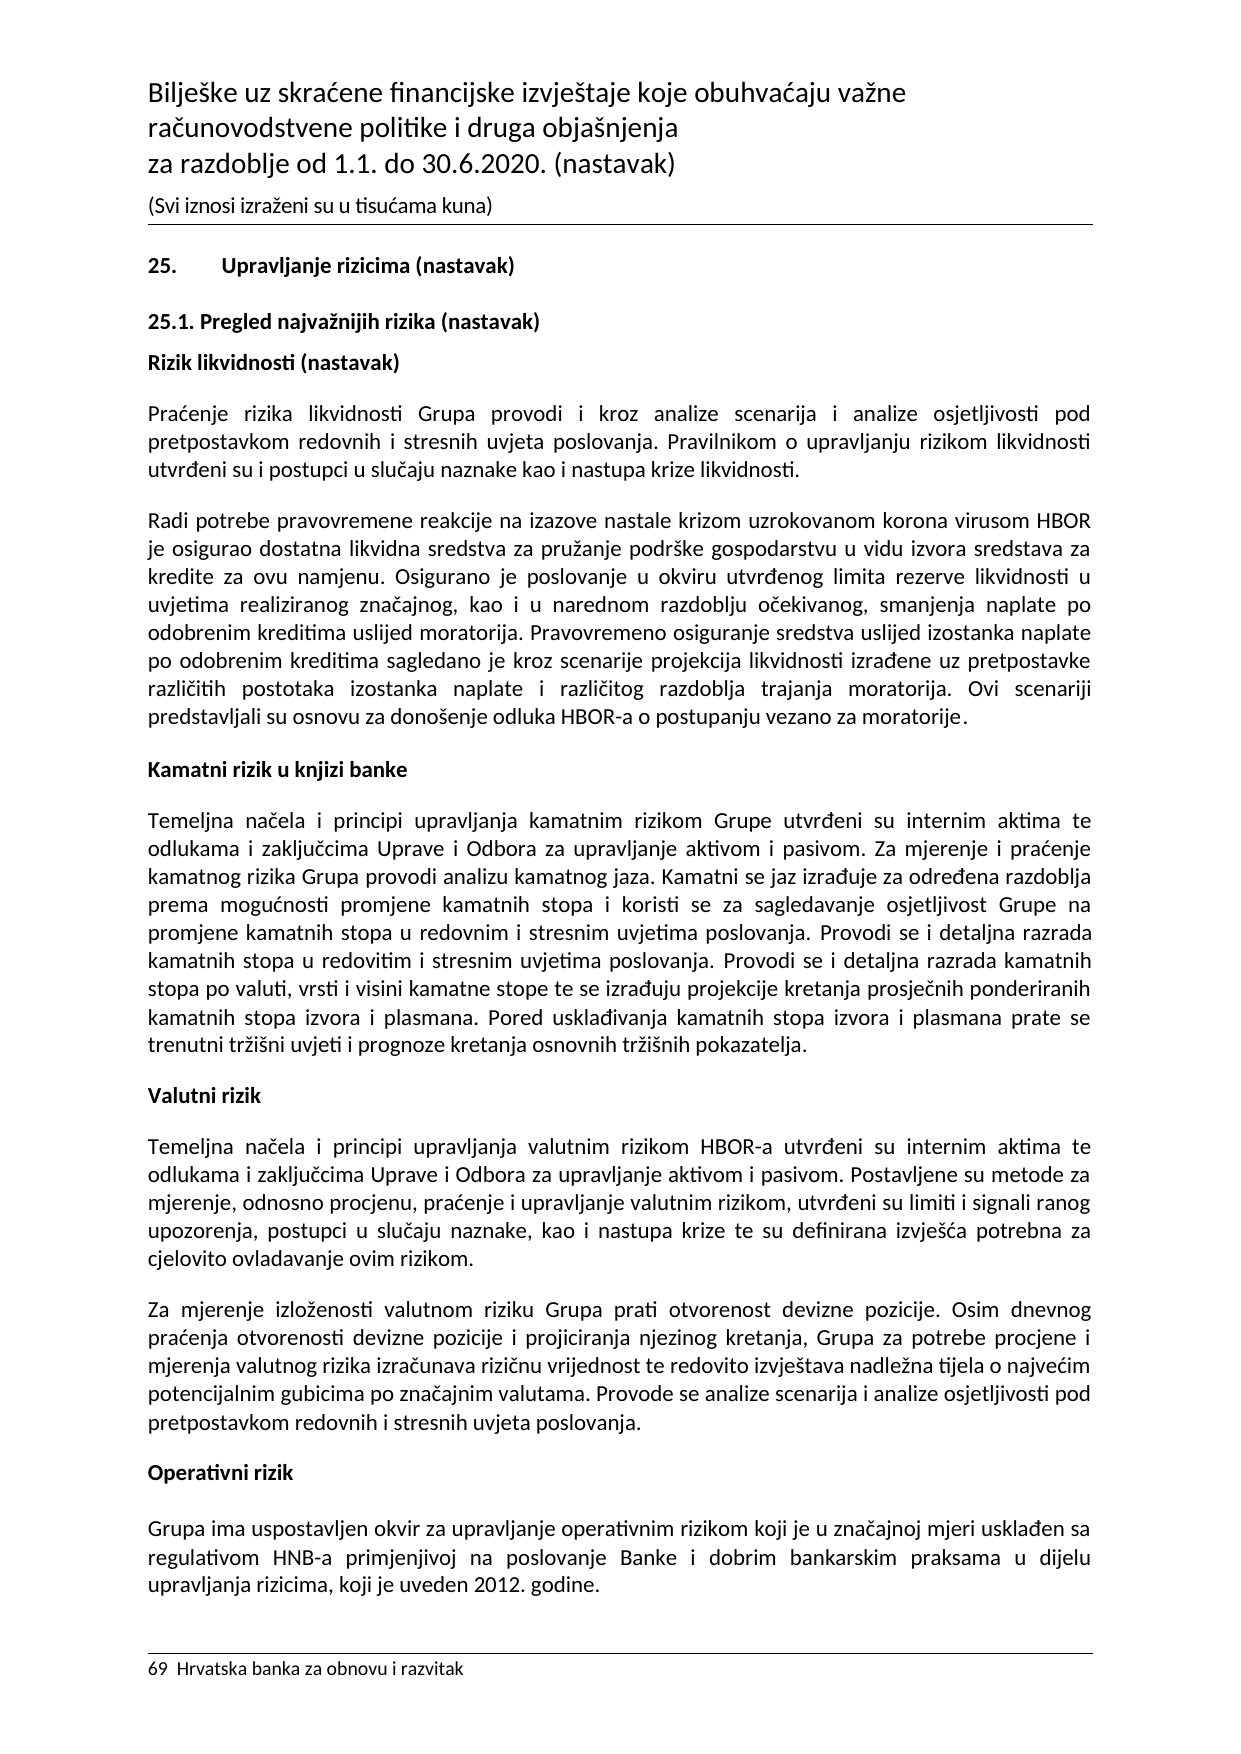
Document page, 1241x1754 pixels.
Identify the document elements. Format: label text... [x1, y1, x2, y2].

text Grupa ima uspostavljen okvir za upravljanje operativnim rizikom koji je u značajnoj mjeri usklađen sa regulativom HNB-a primjenjivoj na poslovanje Banke i dobrim bankarskim praksama u dijelu upravljanja rizicima, koji je uveden 2012. godine. [148, 1514, 1093, 1599]
text 25.1. Pregled najvažnijih rizika (nastavak) [148, 304, 1093, 336]
text Radi potrebe pravovremene reakcije na izazove nastale krizom uzrokovanom korona virusom HBOR je osigurao dostatna likvidna sredstva za pružanje podrške gospodarstvu u vidu izvora sredstava za kredite za ovu namjenu. Osigurano je poslovanje u okviru utvrđenog limita rezerve likvidnosti u uvjetima realiziranog značajnog, kao i u narednom razdoblju očekivanog, smanjenja naplate po odobrenim kreditima uslijed moratorija. Pravovremeno osiguranje sredstva uslijed izostanka naplate po odobrenim kreditima sagledano je kroz scenarije projekcija likvidnosti izrađene uz pretpostavke različitih postotaka izostanka naplate i različitog razdoblja trajanja moratorija. Ovi scenariji predstavljali su osnovu za donošenje odluka HBOR-a o postupanju vezano za moratorije. [148, 506, 1093, 730]
text Kamatni rizik u knjizi banke [148, 756, 1093, 783]
text Operativni rizik [148, 1458, 1093, 1487]
text Za mjerenje izloženosti valutnom riziku Grupa prati otvorenost devizne pozicije. Osim dnevnog praćenja otvorenosti devizne pozicije i projiciranja njezinog kretanja, Grupa za potrebe procjene i mjerenja valutnog rizika izračunava rizičnu vrijednost te redovito izvještava nadležna tijela o najvećim potencijalnim gubicima po značajnim valutama. Provode se analize scenarija i analize osjetljivosti pod pretpostavkom redovnih i stresnih uvjeta poslovanja. [148, 1296, 1093, 1436]
text Praćenje rizika likvidnosti Grupa provodi i kroz analize scenarija i analize osjetljivosti pod pretpostavkom redovnih i stresnih uvjeta poslovanja. Pravilnikom o upravljanju rizikom likvidnosti utvrđeni su i postupci u slučaju naznake kao i nastupa krize likvidnosti. [148, 399, 1093, 483]
text Temeljna načela i principi upravljanja kamatnim rizikom Grupe utvrđeni su internim aktima te odlukama i zaključcima Uprave i Odbora za upravljanje aktivom i pasivom. Za mjerenje i praćenje kamatnog rizika Grupa provodi analizu kamatnog jaza. Kamatni se jaz izrađuje za određena razdoblja prema mogućnosti promjene kamatnih stopa i koristi se za sagledavanje osjetljivost Grupe na promjene kamatnih stopa u redovnim i stresnim uvjetima poslovanja. Provodi se i detaljna razrada kamatnih stopa u redovitim i stresnim uvjetima poslovanja. Provodi se i detaljna razrada kamatnih stopa po valuti, vrsti i visini kamatne stope te se izrađuju projekcije kretanja prosječnih ponderiranih kamatnih stopa izvora i plasmana. Pored usklađivanja kamatnih stopa izvora i plasmana prate se trenutni tržišni uvjeti i prognoze kretanja osnovnih tržišnih pokazatelja. [148, 806, 1093, 1059]
text Valutni rizik [148, 1082, 1093, 1109]
text Rizik likvidnosti (nastavak) [148, 348, 1093, 376]
text 25. Upravljanje rizicima (nastavak) [148, 251, 1093, 279]
text Temeljna načela i principi upravljanja valutnim rizikom HBOR-a utvrđeni su internim aktima te odlukama i zaključcima Uprave i Odbora za upravljanje aktivom i pasivom. Postavljene su metode za mjerenje, odnosno procjenu, praćenje i upravljanje valutnim rizikom, utvrđeni su limiti i signali ranog upozorenja, postupci u slučaju naznake, kao i nastupa krize te su definirana izvješća potrebna za cjelovito ovladavanje ovim rizikom. [148, 1132, 1093, 1273]
